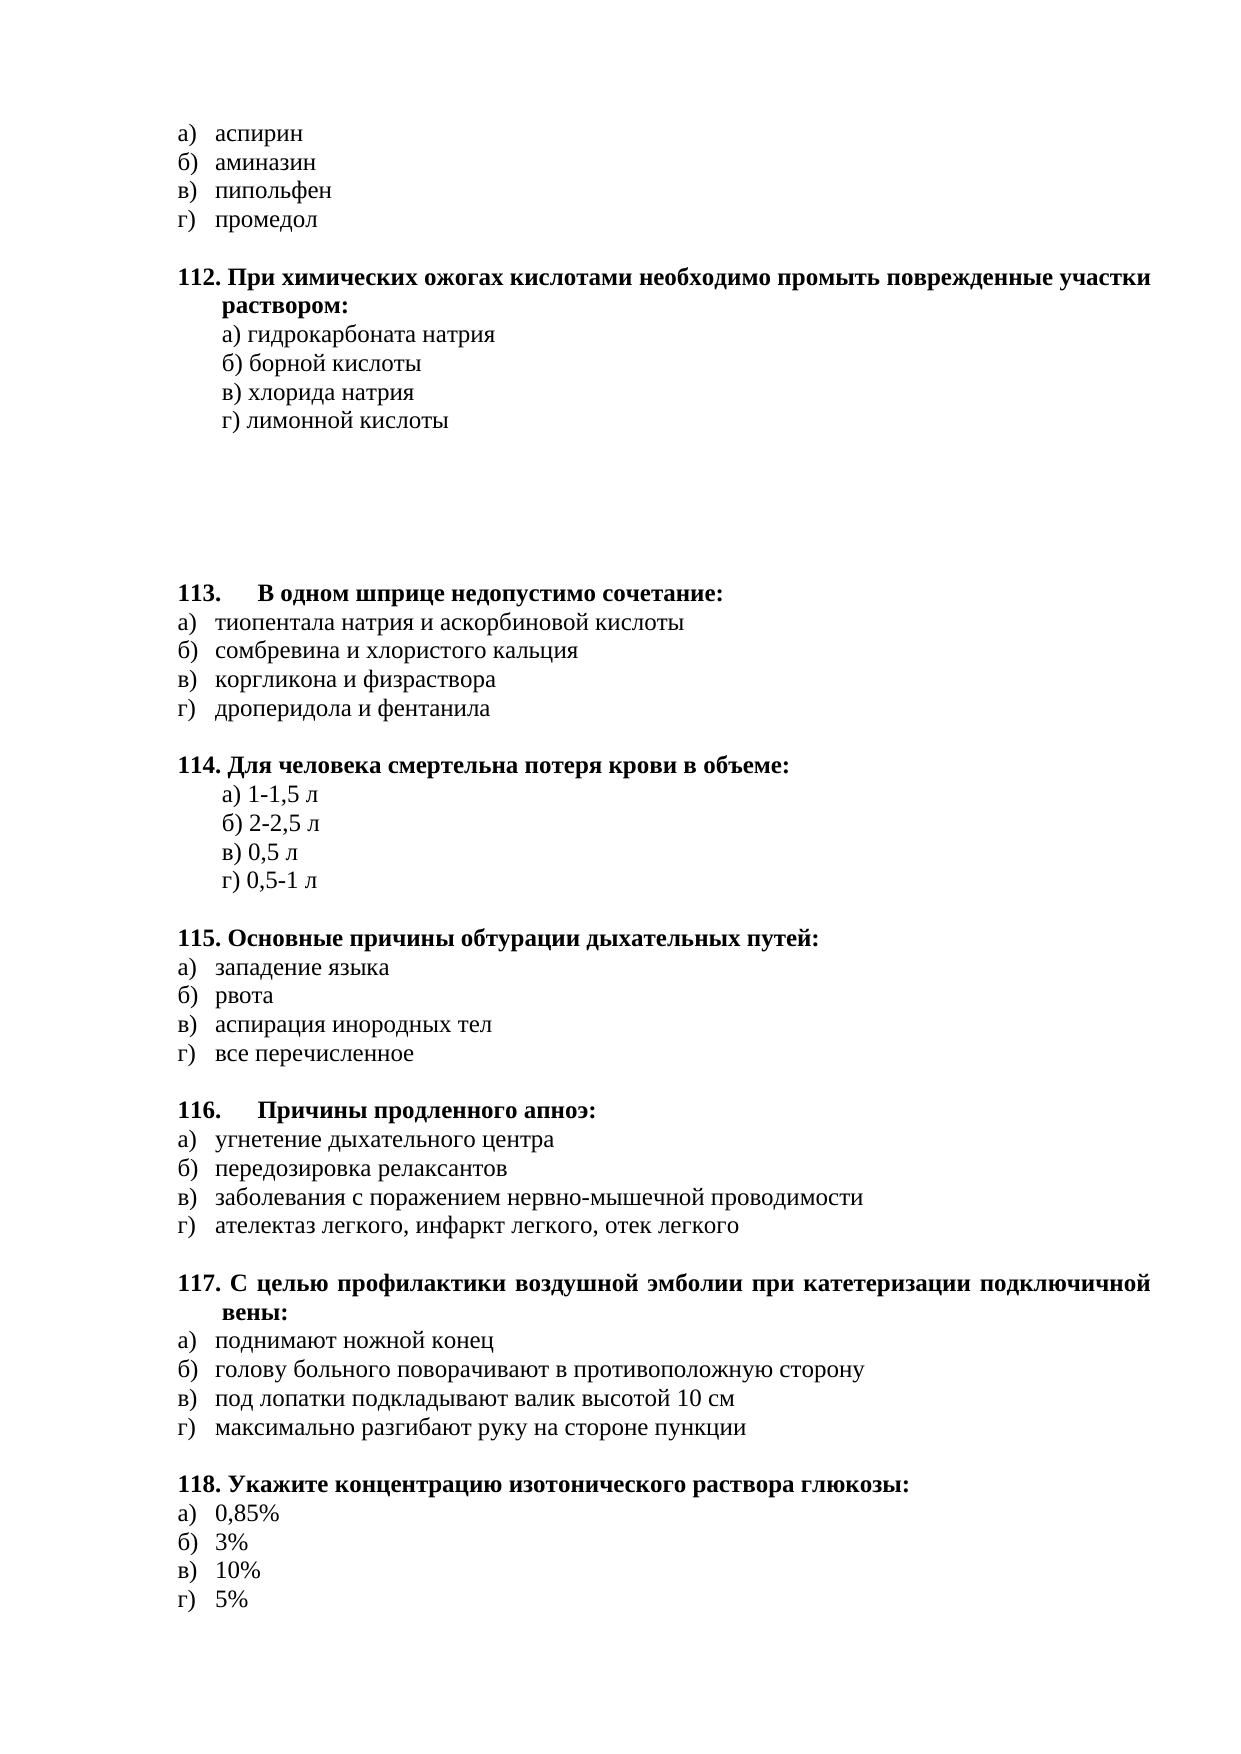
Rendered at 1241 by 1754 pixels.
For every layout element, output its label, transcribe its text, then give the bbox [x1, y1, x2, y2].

list поднимают ножной конец [177, 1326, 1152, 1354]
list угнетение дыхательного центра [177, 1124, 1152, 1153]
list все перечисленное [177, 1038, 1152, 1067]
text а) 1- [222, 779, 1152, 808]
list рвота [177, 981, 1152, 1009]
list 3% [177, 1527, 1152, 1556]
text б) 2- [222, 808, 1152, 837]
list аспирация инородных тел [177, 1009, 1152, 1038]
list заболевания с поражением нервно-мышечной проводимости [177, 1182, 1152, 1211]
list сомбревина и хлористого кальция [177, 636, 1152, 664]
text 118. Укажите концентрацию изотонического раствора глюкозы: [177, 1469, 1152, 1498]
list аминазин [177, 147, 1152, 176]
list аспирин [177, 118, 1152, 147]
list 5% [177, 1584, 1152, 1613]
text а) гидрокарбоната натрия [222, 319, 1152, 348]
text 114. Для человека смертельна потеря крови в объеме: [177, 751, 1152, 779]
text 113. В одном шприце недопустимо сочетание: [177, 578, 1152, 607]
text 115. Основные причины обтурации дыхательных путей: [177, 923, 1152, 952]
text б) борной кислоты [222, 348, 1152, 377]
list 10% [177, 1556, 1152, 1584]
list голову больного поворачивают в противоположную сторону [177, 1354, 1152, 1383]
text 117. С целью профилактики воздушной эмболии при катетеризации подключичной вены: [177, 1268, 1152, 1326]
list пипольфен [177, 176, 1152, 204]
list западение языка [177, 952, 1152, 981]
list под лопатки подкладывают валик высотой 10 см [177, 1383, 1152, 1412]
text в) хлорида натрия [222, 377, 1152, 406]
text 112. При химических ожогах кислотами необходимо промыть поврежденные участки раствором: [177, 262, 1152, 319]
list тиопентала натрия и аскорбиновой кислоты [177, 607, 1152, 636]
list коргликона и физраствора [177, 664, 1152, 693]
text г) 0,5- [222, 866, 1152, 894]
text в) [222, 837, 1152, 866]
list промедол [177, 204, 1152, 233]
text 116. Причины продленного апноэ: [177, 1096, 1152, 1124]
list ателектаз легкого, инфаркт легкого, отек легкого [177, 1211, 1152, 1239]
list максимально разгибают руку на стороне пункции [177, 1412, 1152, 1441]
list передозировка релаксантов [177, 1153, 1152, 1182]
list дроперидола и фентанила [177, 693, 1152, 722]
text г) лимонной кислоты [222, 406, 1152, 434]
list 0,85% [177, 1498, 1152, 1527]
